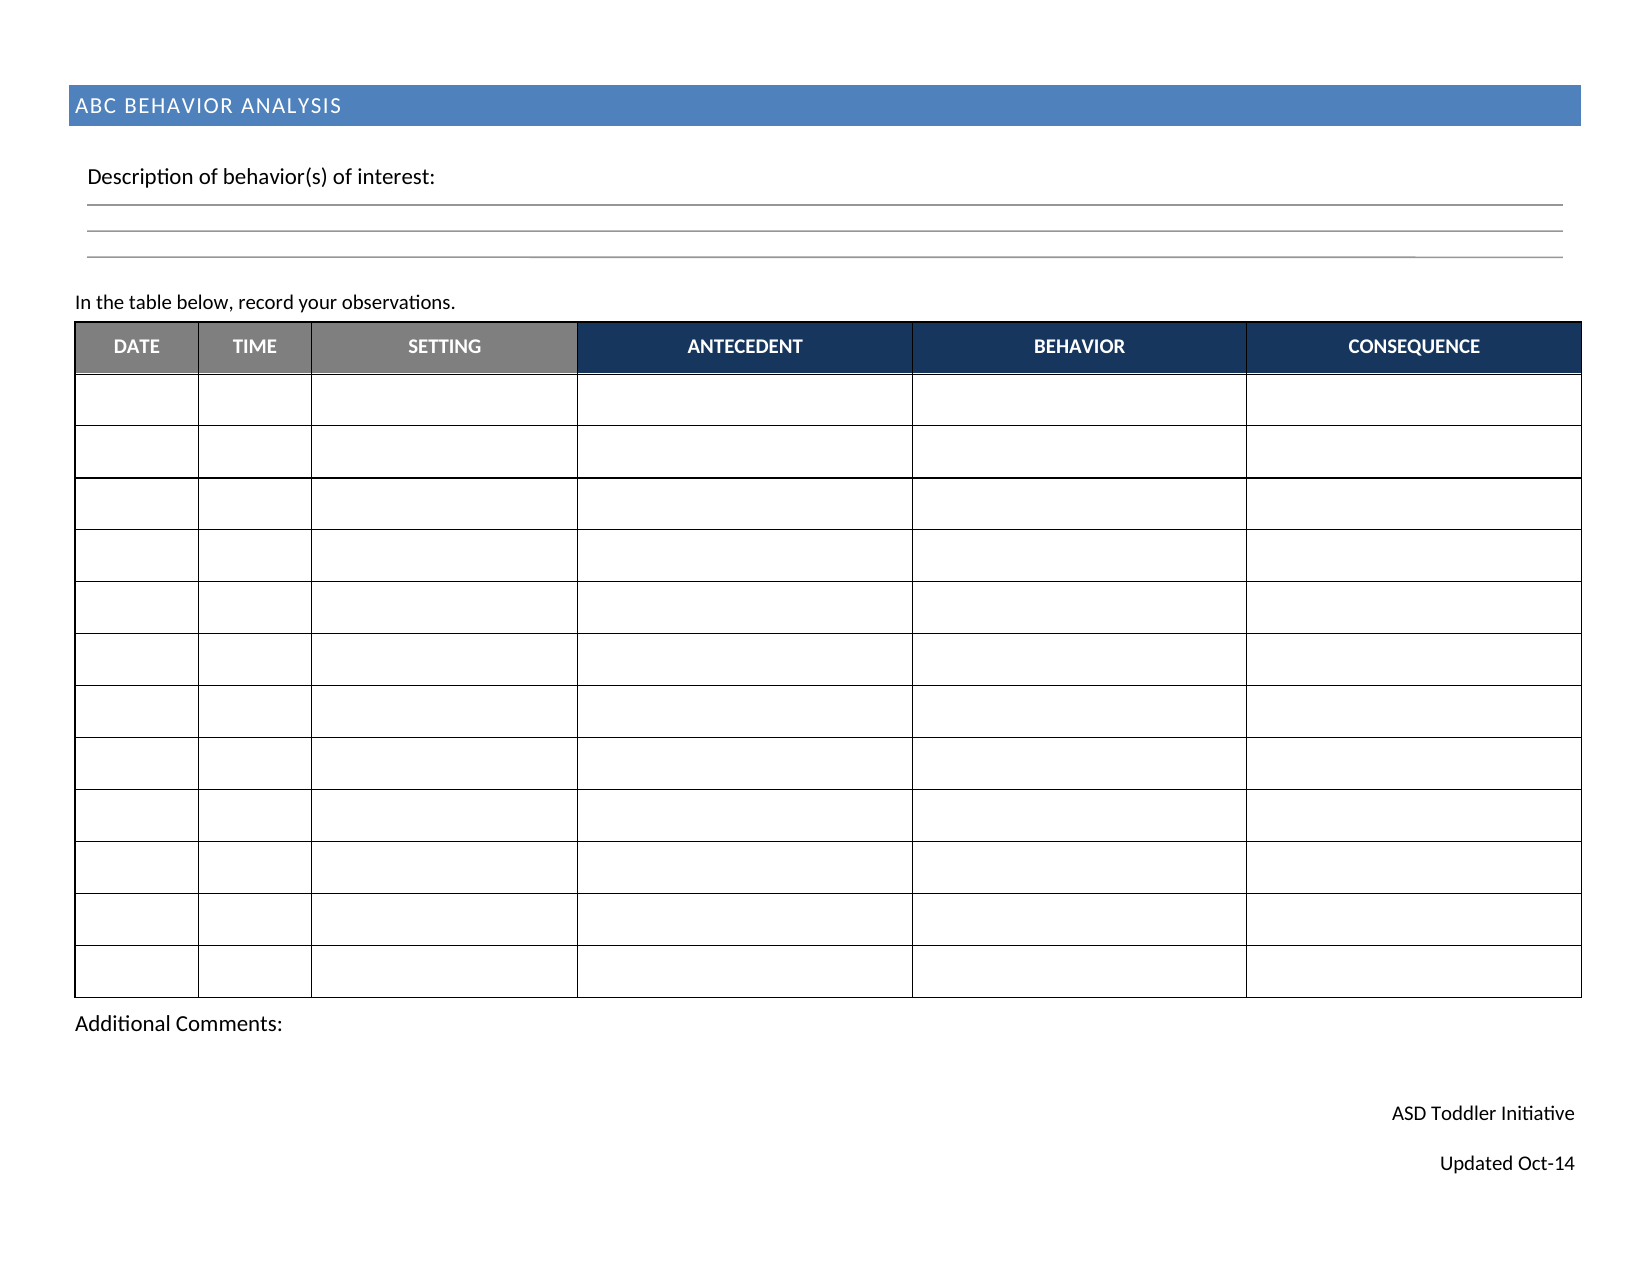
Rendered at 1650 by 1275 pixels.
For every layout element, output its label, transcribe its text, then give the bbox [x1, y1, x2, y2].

table_cell [913, 790, 1246, 841]
table_cell [312, 894, 577, 945]
table_cell [199, 582, 311, 633]
table_cell [312, 530, 577, 581]
table_cell [199, 634, 311, 685]
table_cell [199, 946, 311, 997]
table_cell [913, 582, 1246, 633]
table_cell [578, 530, 912, 581]
table_cell [76, 426, 198, 477]
table_cell [199, 530, 311, 581]
table_cell [199, 686, 311, 737]
table_header ANTECEDENT [578, 323, 912, 373]
table_cell [578, 634, 912, 685]
table_header TIME [199, 323, 311, 373]
table_cell [76, 375, 198, 425]
table_cell [76, 479, 198, 529]
table_cell [578, 790, 912, 841]
table_cell [76, 686, 198, 737]
table_cell [1247, 582, 1581, 633]
table_cell [312, 686, 577, 737]
table_cell [1247, 426, 1581, 477]
table_cell [312, 842, 577, 893]
table_cell [76, 530, 198, 581]
table_cell [199, 894, 311, 945]
table_cell [1247, 842, 1581, 893]
table_cell [1247, 686, 1581, 737]
table_cell [578, 738, 912, 789]
table_cell [913, 375, 1246, 425]
table_cell [578, 946, 912, 997]
table_header BEHAVIOR [913, 323, 1246, 373]
table_cell [1247, 738, 1581, 789]
table_cell [913, 479, 1246, 529]
table_cell [1247, 375, 1581, 425]
table_cell [76, 790, 198, 841]
table_cell [913, 686, 1246, 737]
table_cell [199, 375, 311, 425]
table_cell [199, 426, 311, 477]
table_cell [199, 790, 311, 841]
table_cell [578, 894, 912, 945]
table_cell [578, 582, 912, 633]
table_cell [76, 634, 198, 685]
table_cell [312, 582, 577, 633]
table_cell [913, 738, 1246, 789]
table_cell [312, 634, 577, 685]
table_cell [312, 738, 577, 789]
table_cell [312, 946, 577, 997]
table_cell [199, 842, 311, 893]
table_cell [312, 790, 577, 841]
table_cell [199, 479, 311, 529]
table_cell [1247, 946, 1581, 997]
table_cell [76, 582, 198, 633]
table_header SETTING [312, 323, 577, 373]
table_cell [913, 946, 1246, 997]
table_cell [1247, 634, 1581, 685]
text Additional Comments: [75, 1009, 1575, 1037]
table_cell [76, 894, 198, 945]
table_cell [913, 894, 1246, 945]
table_cell [1247, 790, 1581, 841]
table_cell [312, 426, 577, 477]
table_cell [199, 738, 311, 789]
table_cell [578, 479, 912, 529]
table_cell [312, 375, 577, 425]
table_cell [578, 426, 912, 477]
table_header DATE [76, 323, 198, 373]
table_cell [76, 842, 198, 893]
table_header CONSEQUENCE [1247, 323, 1581, 373]
table_cell [1247, 479, 1581, 529]
table_cell [1247, 894, 1581, 945]
table_cell [76, 738, 198, 789]
table_cell [578, 686, 912, 737]
table_cell [578, 842, 912, 893]
table_cell [913, 530, 1246, 581]
table_cell [913, 842, 1246, 893]
table_cell [913, 634, 1246, 685]
table_cell [578, 375, 912, 425]
table_cell [312, 479, 577, 529]
table_cell [913, 426, 1246, 477]
table_cell [1247, 530, 1581, 581]
table_cell [76, 946, 198, 997]
